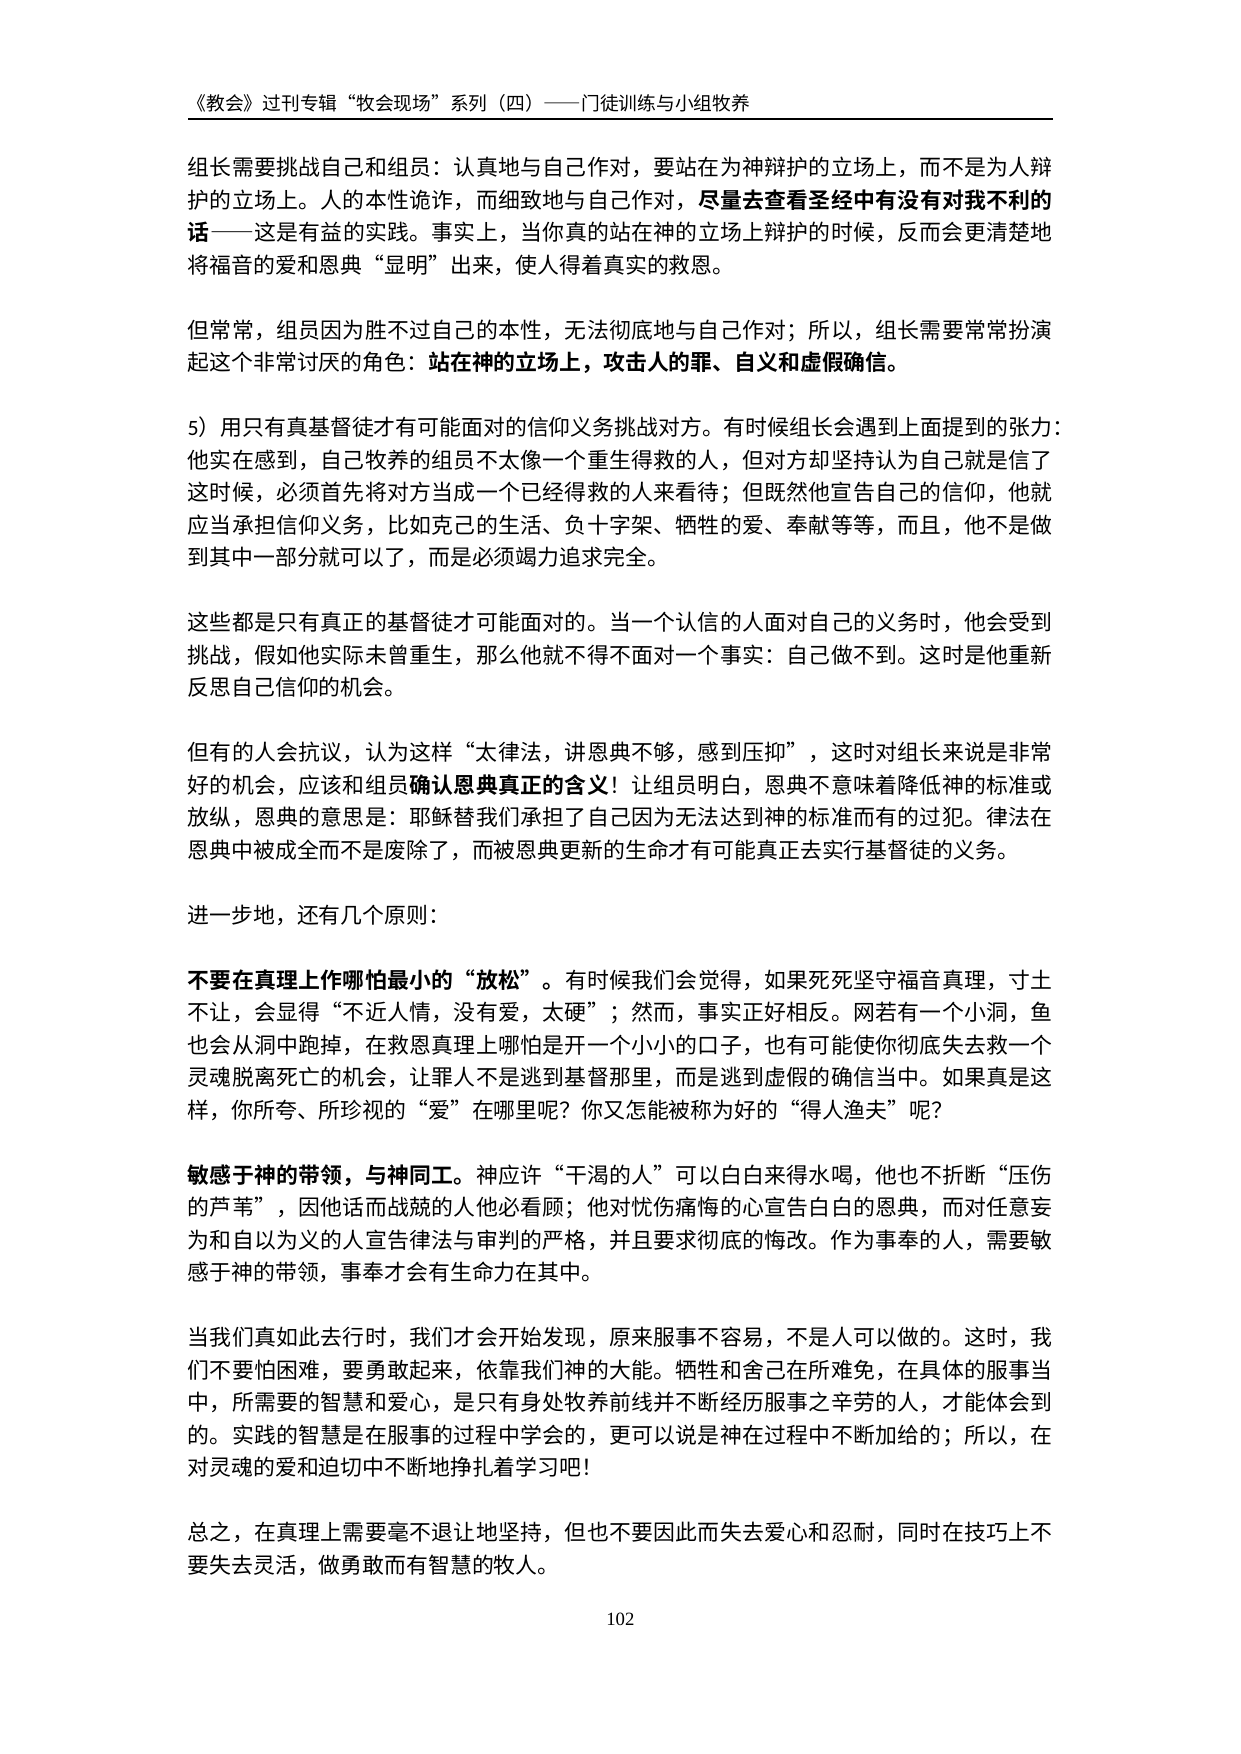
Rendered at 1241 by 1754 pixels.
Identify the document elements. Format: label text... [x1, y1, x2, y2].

text 这些都是只有真正的基督徒才可能面对的。当一个认信的人面对自己的义务时，他会受到挑战，假如他实际未曾重生，那么他就不得不面对一个事实：自己做不到。这时是他重新反思自己信仰的机会。 [187, 605, 1053, 702]
text 敏感于神的带领，与神同工。神应许“干渴的人”可以白白来得水喝，他也不折断“压伤的芦苇”，因他话而战兢的人他必看顾；他对忧伤痛悔的心宣告白白的恩典，而对任意妄为和自以为义的人宣告律法与审判的严格，并且要求彻底的悔改。作为事奉的人，需要敏感于神的带领，事奉才会有生命力在其中。 [187, 1157, 1053, 1287]
text 5）用只有真基督徒才有可能面对的信仰义务挑战对方。有时候组长会遇到上面提到的张力：他实在感到，自己牧养的组员不太像一个重生得救的人，但对方却坚持认为自己就是信了。这时候，必须首先将对方当成一个已经得救的人来看待；但既然他宣告自己的信仰，他就应当承担信仰义务，比如克己的生活、负十字架、牺牲的爱、奉献等等，而且，他不是做到其中一部分就可以了，而是必须竭力追求完全。 [187, 410, 1053, 572]
text 当我们真如此去行时，我们才会开始发现，原来服事不容易，不是人可以做的。这时，我们不要怕困难，要勇敢起来，依靠我们神的大能。牺牲和舍己在所难免，在具体的服事当中，所需要的智慧和爱心，是只有身处牧养前线并不断经历服事之辛劳的人，才能体会到的。实践的智慧是在服事的过程中学会的，更可以说是神在过程中不断加给的；所以，在对灵魂的爱和迫切中不断地挣扎着学习吧！ [187, 1320, 1053, 1482]
text 但有的人会抗议，认为这样“太律法，讲恩典不够，感到压抑”，这时对组长来说是非常好的机会，应该和组员确认恩典真正的含义！让组员明白，恩典不意味着降低神的标准或放纵，恩典的意思是：耶稣替我们承担了自己因为无法达到神的标准而有的过犯。律法在恩典中被成全而不是废除了，而被恩典更新的生命才有可能真正去实行基督徒的义务。 [187, 735, 1053, 865]
text 但常常，组员因为胜不过自己的本性，无法彻底地与自己作对；所以，组长需要常常扮演起这个非常讨厌的角色：站在神的立场上，攻击人的罪、自义和虚假确信。 [187, 312, 1053, 377]
text 组长需要挑战自己和组员：认真地与自己作对，要站在为神辩护的立场上，而不是为人辩护的立场上。人的本性诡诈，而细致地与自己作对，尽量去查看圣经中有没有对我不利的话——这是有益的实践。事实上，当你真的站在神的立场上辩护的时候，反而会更清楚地将福音的爱和恩典“显明”出来，使人得着真实的救恩。 [187, 150, 1053, 280]
text 总之，在真理上需要毫不退让地坚持，但也不要因此而失去爱心和忍耐，同时在技巧上不要失去灵活，做勇敢而有智慧的牧人。 [187, 1515, 1053, 1580]
text 进一步地，还有几个原则： [187, 897, 1053, 930]
text 不要在真理上作哪怕最小的“放松”。有时候我们会觉得，如果死死坚守福音真理，寸土不让，会显得“不近人情，没有爱，太硬”；然而，事实正好相反。网若有一个小洞，鱼也会从洞中跑掉，在救恩真理上哪怕是开一个小小的口子，也有可能使你彻底失去救一个灵魂脱离死亡的机会，让罪人不是逃到基督那里，而是逃到虚假的确信当中。如果真是这样，你所夸、所珍视的“爱”在哪里呢？你又怎能被称为好的“得人渔夫”呢？ [187, 962, 1053, 1125]
